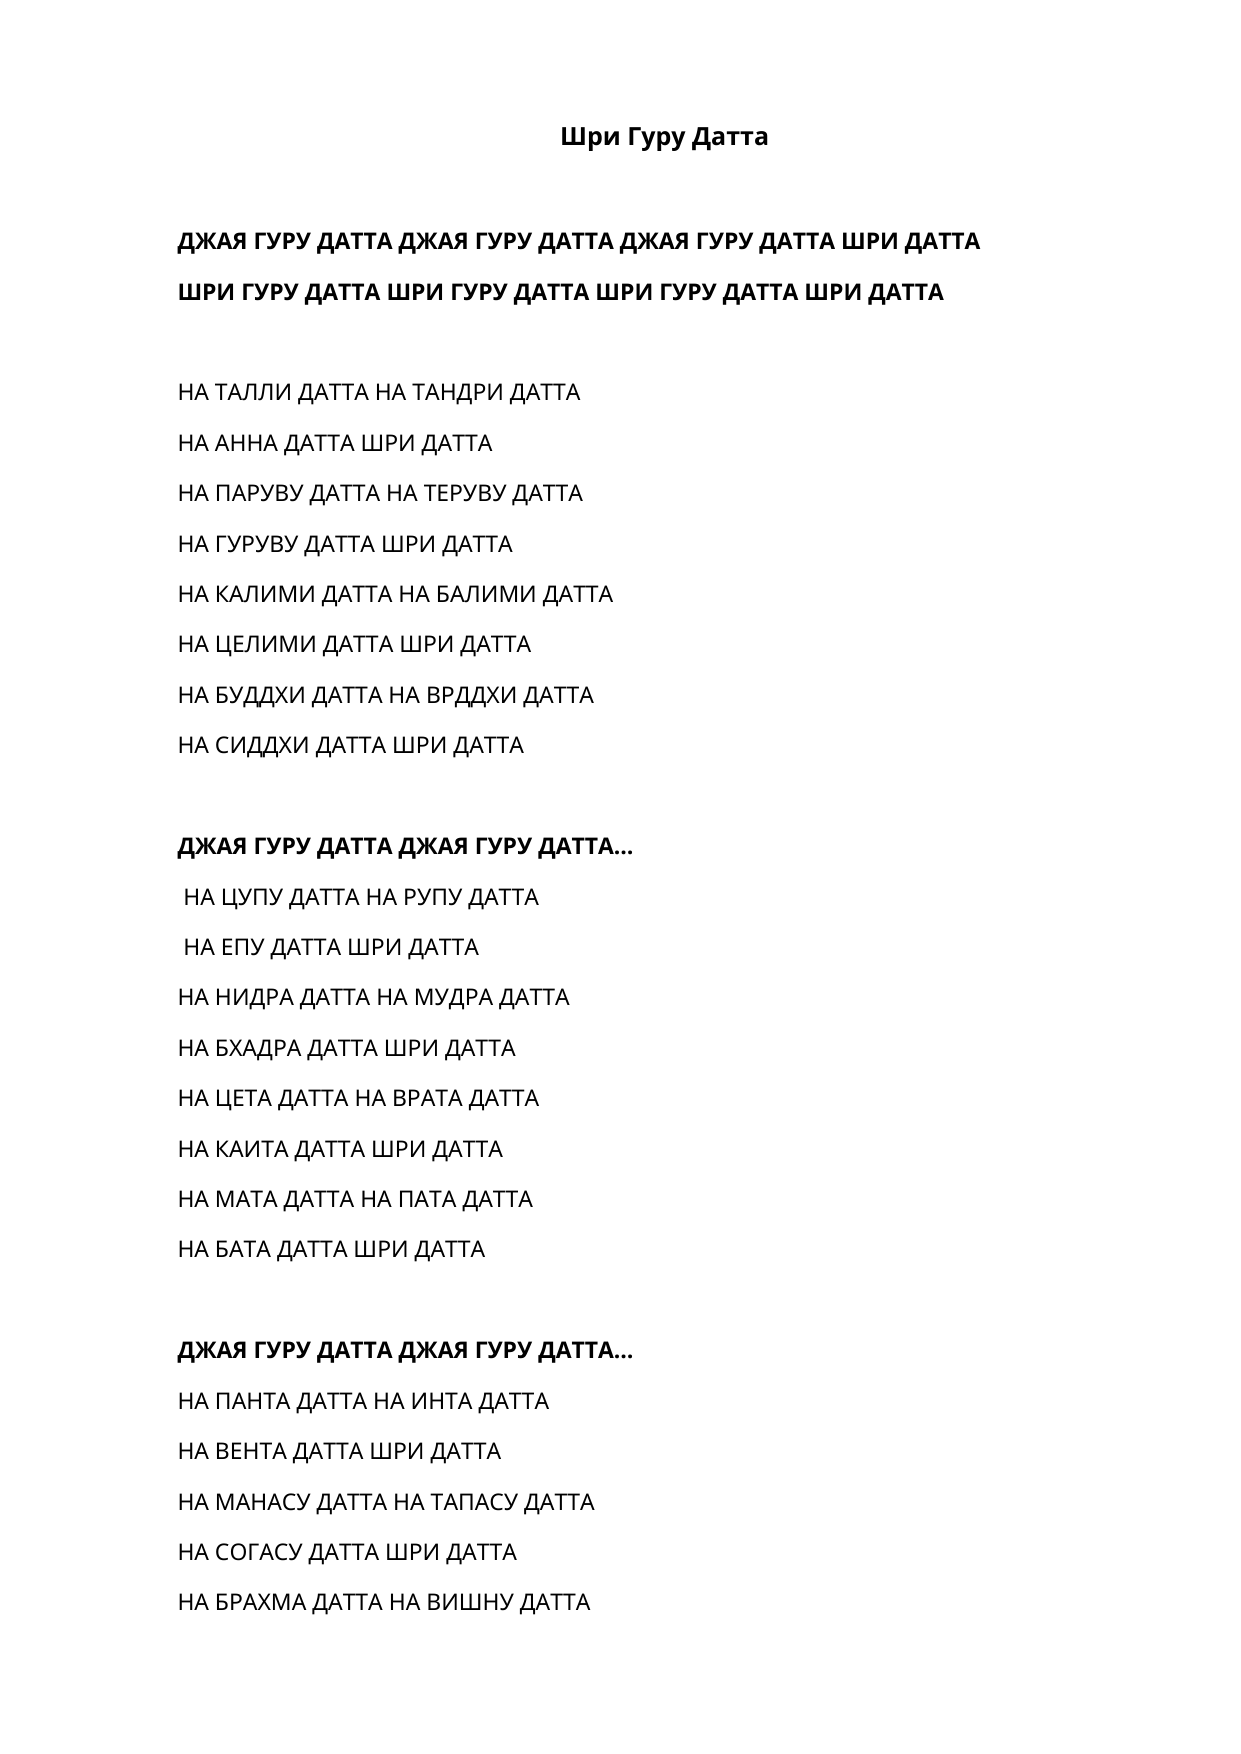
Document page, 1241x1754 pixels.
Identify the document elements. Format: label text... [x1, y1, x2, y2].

text НА ЦУПУ ДАТТА НА РУПУ ДАТТА [177, 880, 1152, 912]
text НА ЕПУ ДАТТА ШРИ ДАТТА [177, 931, 1152, 962]
text НА КАИТА ДАТТА ШРИ ДАТТА [177, 1132, 1152, 1164]
text ДЖАЯ ГУРУ ДАТТА ДЖАЯ ГУРУ ДАТТА ДЖАЯ ГУРУ ДАТТА ШРИ ДАТТА [177, 225, 1152, 256]
text НА ПАНТА ДАТТА НА ИНТА ДАТТА [177, 1384, 1152, 1416]
text НА БХАДРА ДАТТА ШРИ ДАТТА [177, 1032, 1152, 1063]
text ШРИ ГУРУ ДАТТА ШРИ ГУРУ ДАТТА ШРИ ГУРУ ДАТТА ШРИ ДАТТА [177, 275, 1152, 307]
text НА ГУРУВУ ДАТТА ШРИ ДАТТА [177, 527, 1152, 559]
text НА МАТА ДАТТА НА ПАТА ДАТТА [177, 1183, 1152, 1214]
text НА ЦЕЛИМИ ДАТТА ШРИ ДАТТА [177, 628, 1152, 659]
text НА СИДДХИ ДАТТА ШРИ ДАТТА [177, 729, 1152, 760]
text ДЖАЯ ГУРУ ДАТТА ДЖАЯ ГУРУ ДАТТА… [177, 1334, 1152, 1365]
text НА ВЕНТА ДАТТА ШРИ ДАТТА [177, 1435, 1152, 1466]
text НА ПАРУВУ ДАТТА НА ТЕРУВУ ДАТТА [177, 477, 1152, 508]
text НА МАНАСУ ДАТТА НА ТАПАСУ ДАТТА [177, 1485, 1152, 1517]
text НА БАТА ДАТТА ШРИ ДАТТА [177, 1233, 1152, 1264]
text НА ТАЛЛИ ДАТТА НА ТАНДРИ ДАТТА [177, 376, 1152, 407]
text НА АННА ДАТТА ШРИ ДАТТА [177, 427, 1152, 458]
text НА ЦЕТА ДАТТА НА ВРАТА ДАТТА [177, 1082, 1152, 1113]
text НА БУДДХИ ДАТТА НА ВРДДХИ ДАТТА [177, 679, 1152, 710]
text Шри Гуру Датта [177, 118, 1152, 152]
text ДЖАЯ ГУРУ ДАТТА ДЖАЯ ГУРУ ДАТТА… [177, 830, 1152, 861]
text НА БРАХМА ДАТТА НА ВИШНУ ДАТТА [177, 1586, 1152, 1617]
text НА НИДРА ДАТТА НА МУДРА ДАТТА [177, 981, 1152, 1012]
text НА КАЛИМИ ДАТТА НА БАЛИМИ ДАТТА [177, 578, 1152, 609]
text НА СОГАСУ ДАТТА ШРИ ДАТТА [177, 1536, 1152, 1567]
